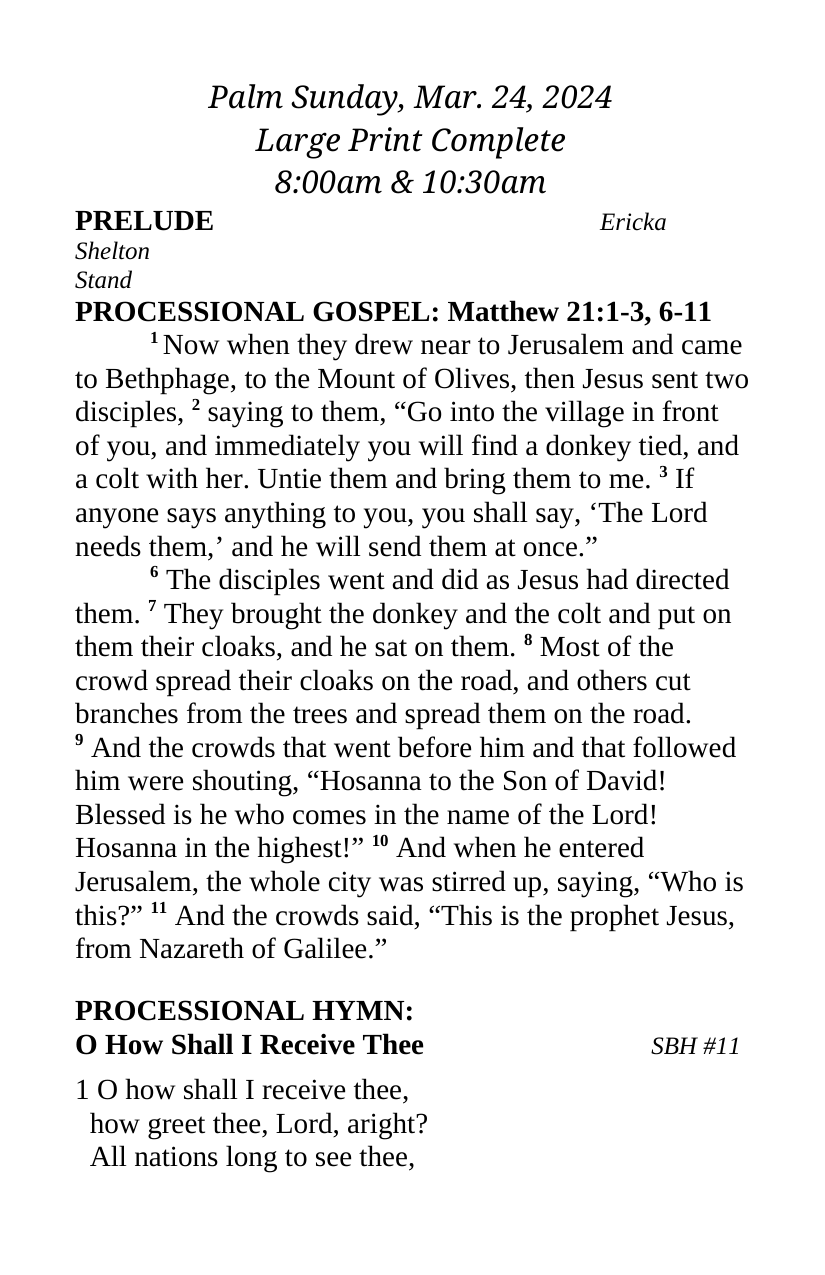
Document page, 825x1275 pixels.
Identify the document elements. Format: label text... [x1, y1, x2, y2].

text Stand [75, 265, 750, 294]
text All nations long to see thee, [75, 1139, 750, 1173]
text 9 And the crowds that went before him and that followed him were shouting, “Hosanna to the Son of David! [75, 730, 750, 797]
text Palm Sunday, Mar. 24, 2024 [75, 75, 750, 118]
text from Nazareth of Galilee.” [75, 931, 750, 965]
text O How Shall I Receive Thee SBH #11 [75, 1027, 750, 1061]
text PROCESSIONAL HYMN: [75, 993, 750, 1027]
text 6 The disciples went and did as Jesus had directed them. 7 They brought the donkey and the colt and put on them their cloaks, and he sat on them. 8 Most of the crowd spread their cloaks on the road, and others cut branches from the trees and spread them on the road. [75, 562, 750, 730]
text how greet thee, Lord, aright? [75, 1106, 750, 1139]
text Blessed is he who comes in the name of the Lord! Hosanna in the highest!” 10 And when he entered Jerusalem, the whole city was stirred up, saying, “Who is this?” 11 And the crowds said, “This is the prophet Jesus, [75, 797, 750, 931]
text 1 O how shall I receive thee, [75, 1072, 750, 1106]
text PROCESSIONAL GOSPEL: Matthew 21:1-3, 6-11 [75, 294, 750, 327]
text Large Print Complete [75, 118, 750, 160]
text 1 Now when they drew near to Jerusalem and came to Bethphage, to the Mount of Olives, then Jesus sent two disciples, 2 saying to them, “Go into the village in front of you, and immediately you will find a donkey tied, and a colt with her. Untie them and bring them to me. 3 If anyone says anything to you, you shall say, ‘The Lord needs them,’ and he will send them at once.” [75, 327, 750, 562]
text 8:00am & 10:30am [75, 160, 750, 203]
text PRELUDE Ericka Shelton [75, 203, 750, 265]
